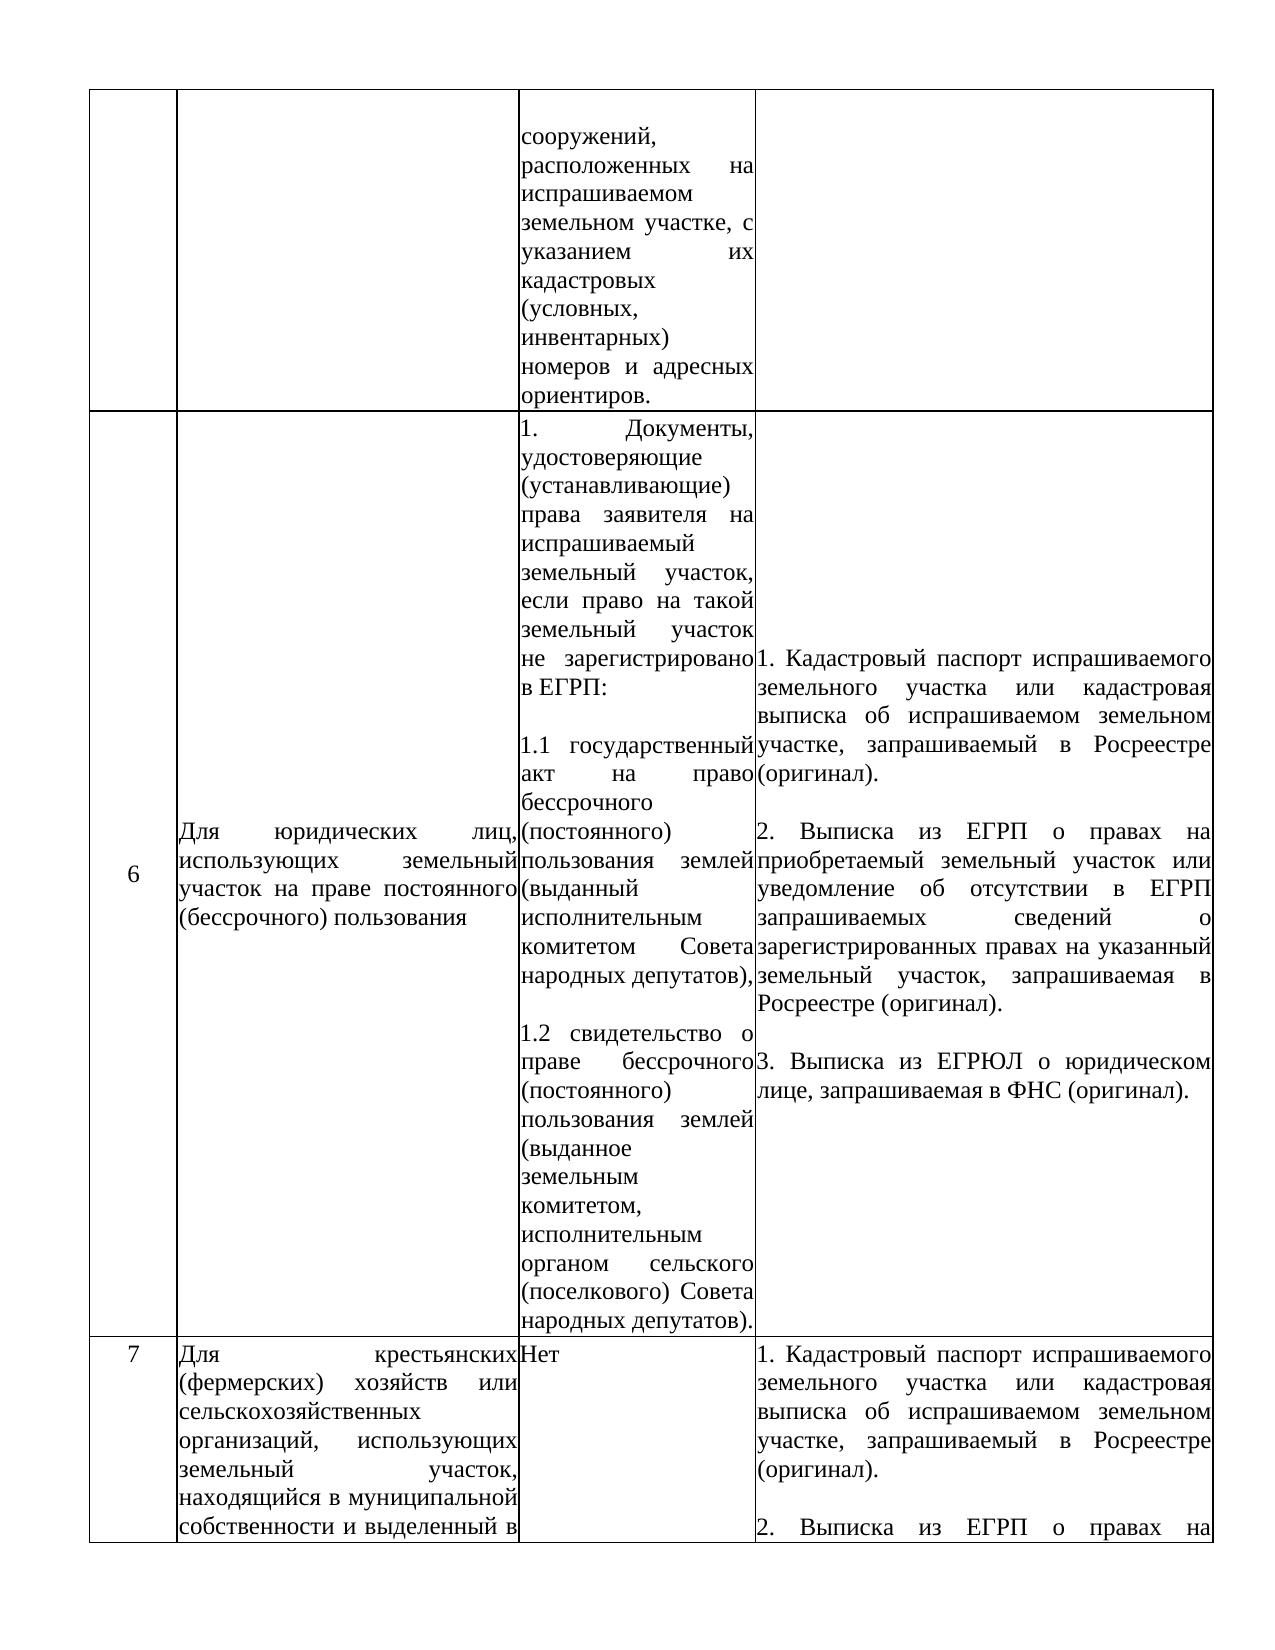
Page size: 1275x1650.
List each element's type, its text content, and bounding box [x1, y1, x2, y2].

table_cell Для юридических лиц, использующих земельный участок на праве постоянного (бессрочного) пользования [178, 412, 518, 1336]
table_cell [756, 90, 1212, 410]
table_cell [178, 90, 518, 410]
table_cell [756, 1337, 1212, 1542]
table_cell 5 [90, 90, 176, 410]
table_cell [520, 90, 755, 410]
table_cell 7 [90, 1337, 176, 1542]
table_cell 1. Документы, удостоверяющие (устанавливающие) права заявителя на испрашиваемый земельный участок, если право на такой земельный участок не зарегистрировано в ЕГРП: 1.1 государственный акт на право бессрочного (постоянного) пользования землей (выданный исполнительным комитетом Совета народных депутатов), 1.2 свидетельство о праве бессрочного (постоянного) пользования землей (выданное земельным комитетом, исполнительным органом сельского (поселкового) Совета народных депутатов). [520, 412, 755, 1336]
table_cell 6 [90, 412, 176, 1336]
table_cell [178, 1337, 518, 1542]
table_cell Нет [520, 1337, 755, 1542]
table_cell 1. Кадастровый паспорт испрашиваемого земельного участка или кадастровая выписка об испрашиваемом земельном участке, запрашиваемый в Росреестре (оригинал). 2. Выписка из ЕГРП о правах на приобретаемый земельный участок или уведомление об отсутствии в ЕГРП запрашиваемых сведений о зарегистрированных правах на указанный земельный участок, запрашиваемая в Росреестре (оригинал). 3. Выписка из ЕГРЮЛ о юридическом лице, запрашиваемая в ФНС (оригинал). [756, 412, 1212, 1336]
